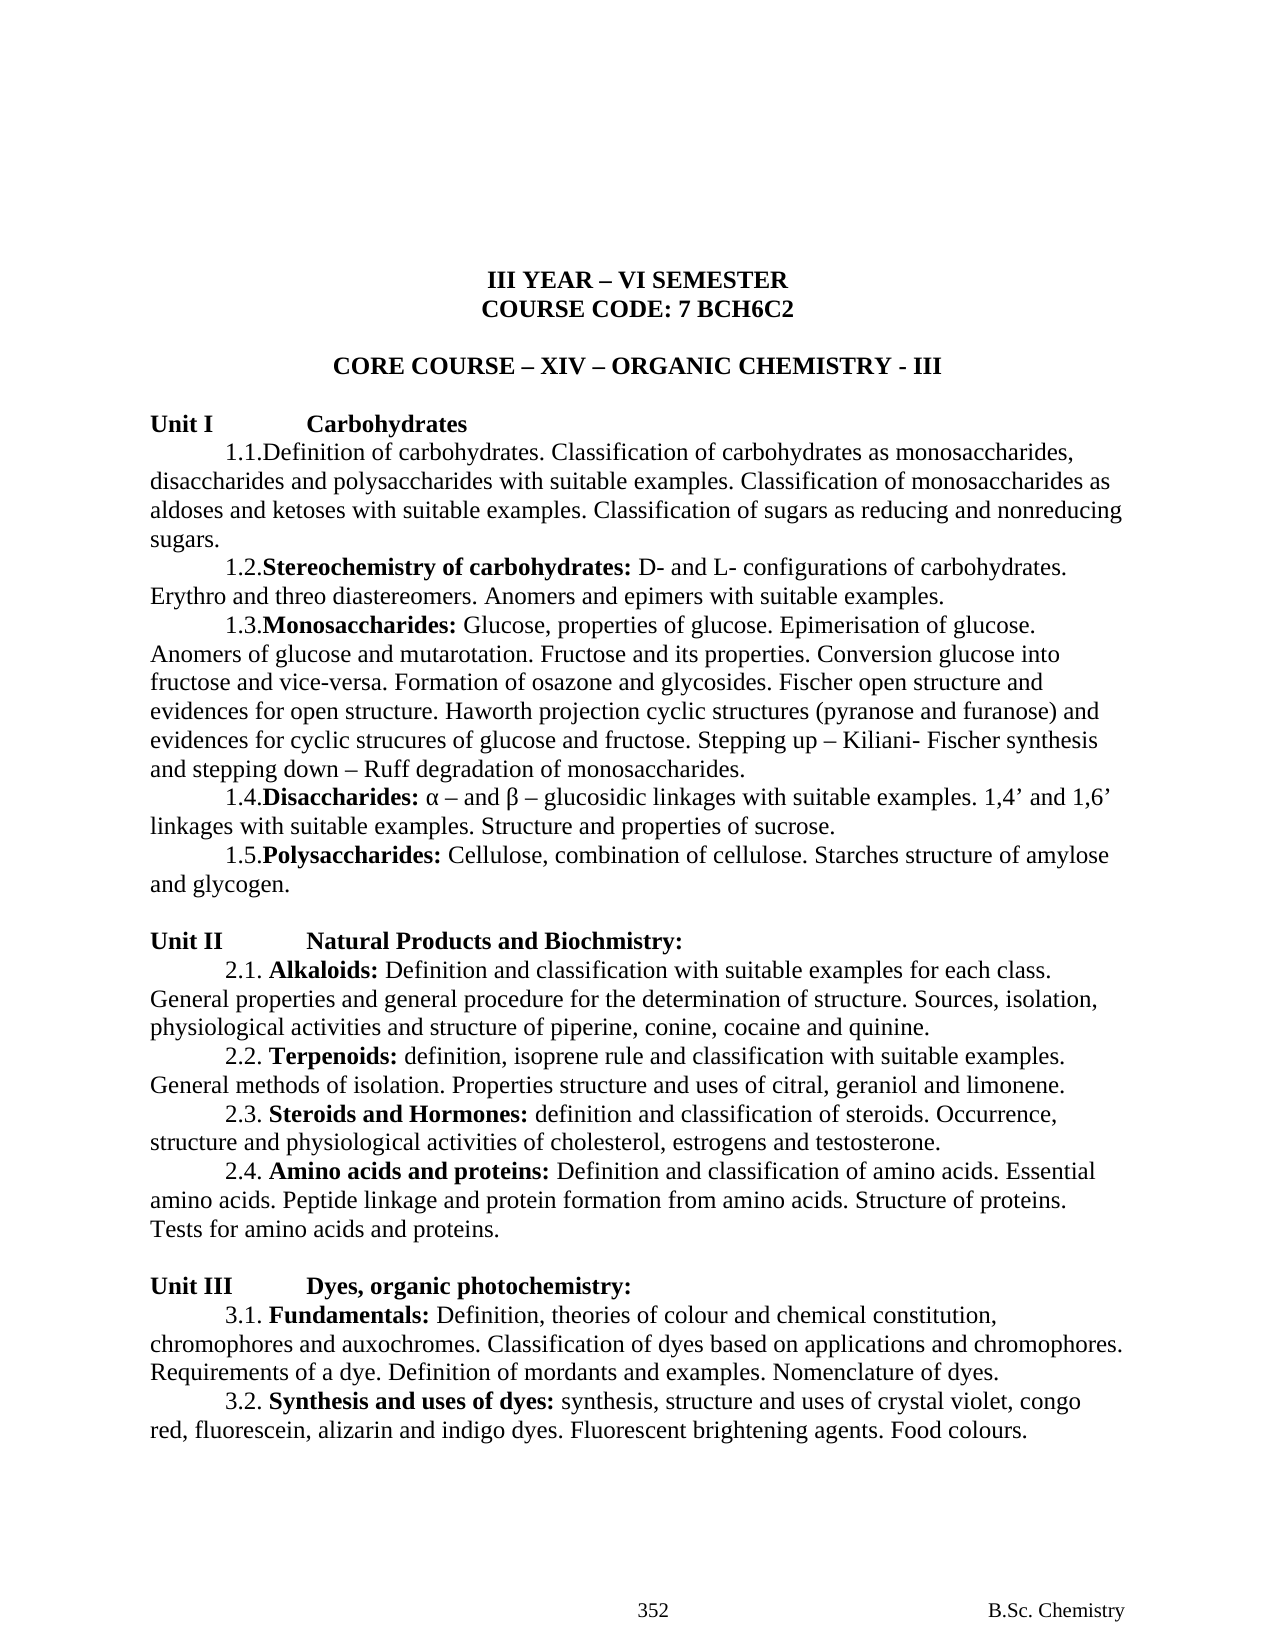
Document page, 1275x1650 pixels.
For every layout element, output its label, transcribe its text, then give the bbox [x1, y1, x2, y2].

text 1.2.Stereochemistry of carbohydrates: D- and L- configurations of carbohydrates. Erythro and threo diastereomers. Anomers and epimers with suitable examples. [150, 552, 1125, 610]
text Unit II Natural Products and Biochmistry: [150, 926, 1125, 955]
text CORE COURSE – XIV – ORGANIC CHEMISTRY - III [150, 351, 1125, 380]
text 2.3. Steroids and Hormones: definition and classification of steroids. Occurrence, structure and physiological activities of cholesterol, estrogens and testosterone. [150, 1099, 1125, 1156]
text 2.1. Alkaloids: Definition and classification with suitable examples for each class. General properties and general procedure for the determination of structure. Sources, isolation, physiological activities and structure of piperine, conine, cocaine and quinine. [150, 955, 1125, 1041]
text 1.5.Polysaccharides: Cellulose, combination of cellulose. Starches structure of amylose and glycogen. [150, 840, 1125, 897]
text COURSE CODE: 7 BCH6C2 [150, 294, 1125, 322]
text 3.1. Fundamentals: Definition, theories of colour and chemical constitution, chromophores and auxochromes. Classification of dyes based on applications and chromophores. Requirements of a dye. Definition of mordants and examples. Nomenclature of dyes. [150, 1300, 1125, 1386]
text 1.4.Disaccharides: α – and β – glucosidic linkages with suitable examples. 1,4’ and 1,6’ linkages with suitable examples. Structure and properties of sucrose. [150, 782, 1125, 840]
text III YEAR – VI SEMESTER [150, 265, 1125, 294]
text 2.2. Terpenoids: definition, isoprene rule and classification with suitable examples. General methods of isolation. Properties structure and uses of citral, geraniol and limonene. [150, 1041, 1125, 1099]
text Unit I Carbohydrates [150, 409, 1125, 437]
text 1.3.Monosaccharides: Glucose, properties of glucose. Epimerisation of glucose. Anomers of glucose and mutarotation. Fructose and its properties. Conversion glucose into fructose and vice-versa. Formation of osazone and glycosides. Fischer open structure and evidences for open structure. Haworth projection cyclic structures (pyranose and furanose) and evidences for cyclic strucures of glucose and fructose. Stepping up – Kiliani- Fischer synthesis and stepping down – Ruff degradation of monosaccharides. [150, 610, 1125, 782]
text 2.4. Amino acids and proteins: Definition and classification of amino acids. Essential amino acids. Peptide linkage and protein formation from amino acids. Structure of proteins. Tests for amino acids and proteins. [150, 1156, 1125, 1242]
text Unit III Dyes, organic photochemistry: [150, 1271, 1125, 1300]
text 1.1.Definition of carbohydrates. Classification of carbohydrates as monosaccharides, disaccharides and polysaccharides with suitable examples. Classification of monosaccharides as aldoses and ketoses with suitable examples. Classification of sugars as reducing and nonreducing sugars. [150, 437, 1125, 552]
text 3.2. Synthesis and uses of dyes: synthesis, structure and uses of crystal violet, congo red, fluorescein, alizarin and indigo dyes. Fluorescent brightening agents. Food colours. [150, 1386, 1125, 1444]
